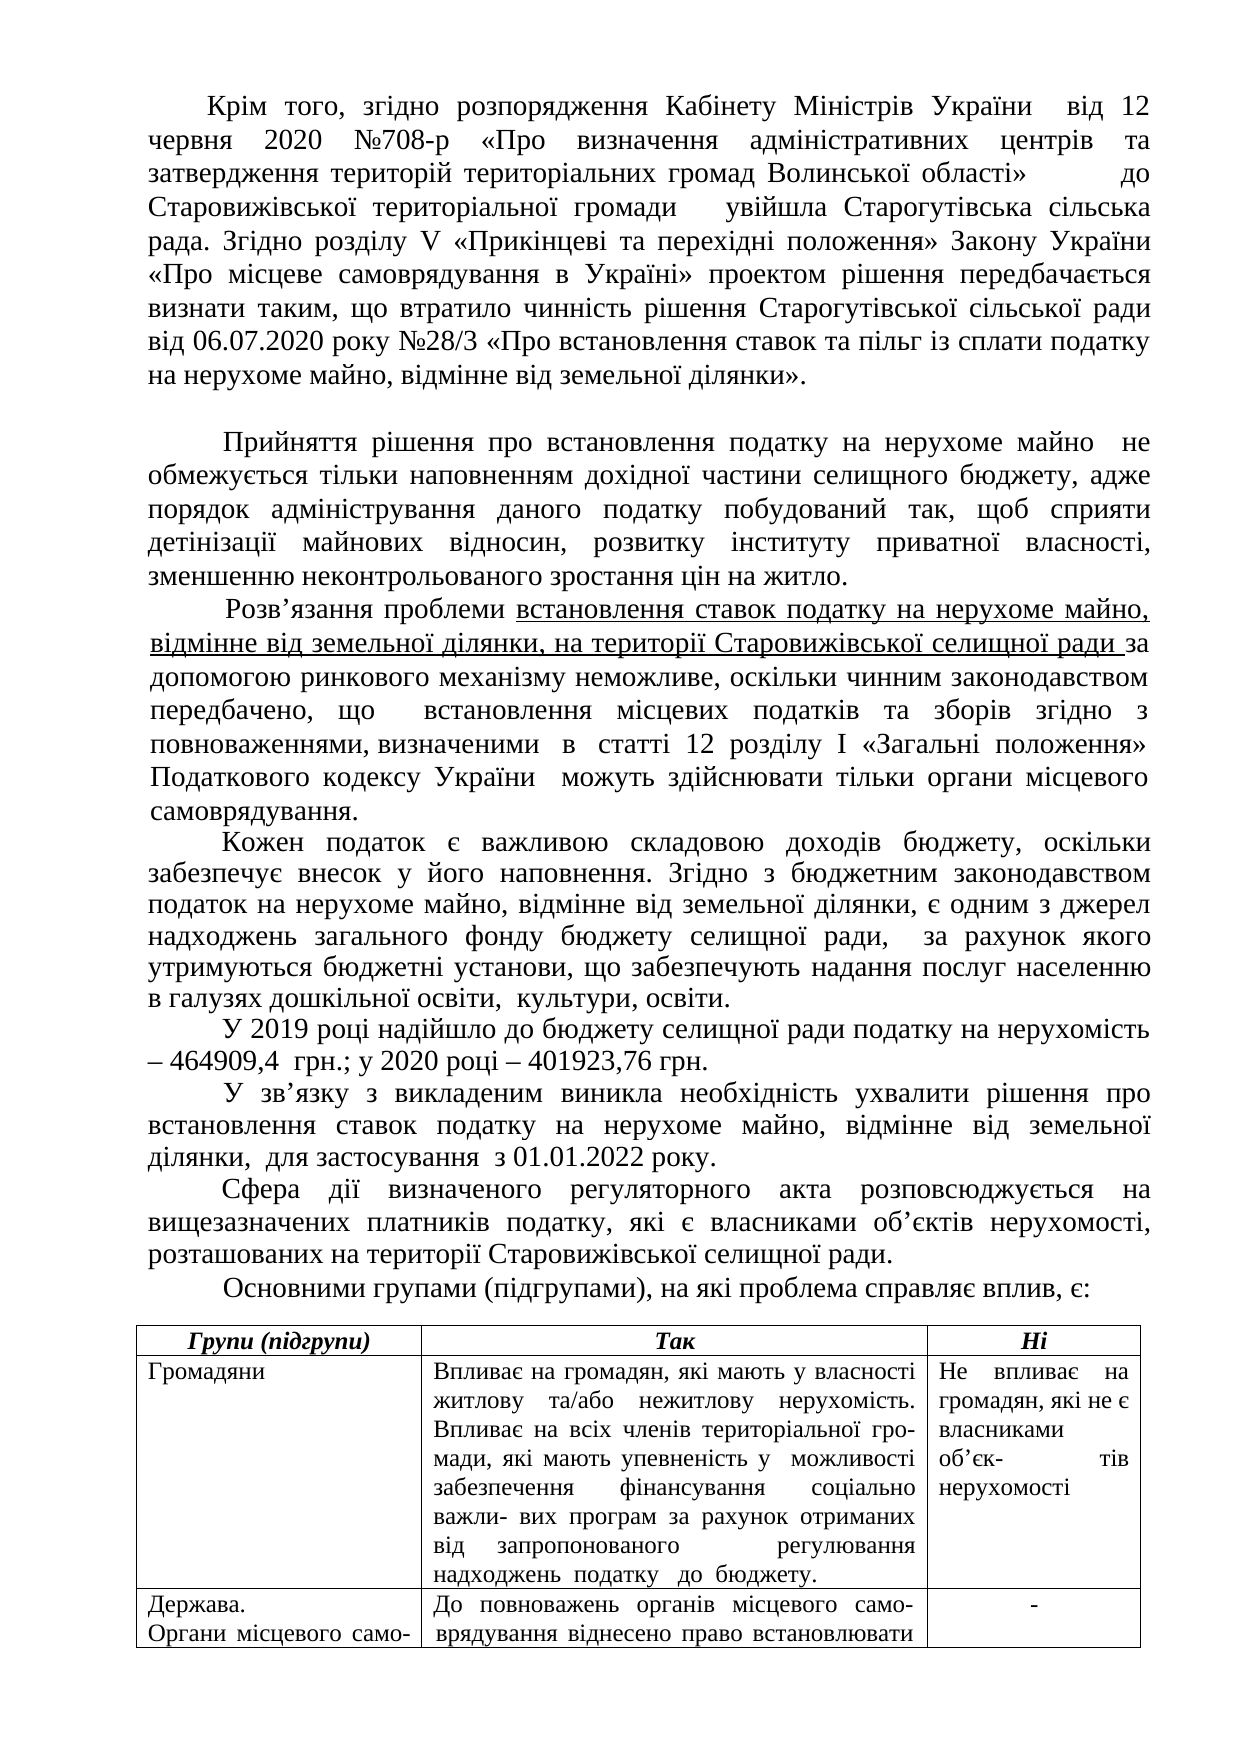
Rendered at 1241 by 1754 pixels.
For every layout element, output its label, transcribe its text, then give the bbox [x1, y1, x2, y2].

table_cell - [928, 1589, 1140, 1647]
text У 2019 році надійшло до бюджету селищної ради податку на нерухомість – 464909,4 грн.; у 2020 році – 401923,76 грн. [148, 1014, 1152, 1076]
table_cell Впливає на громадян, які мають у власності житлову та/або нежитлову нерухомість. Впливає на всіх членів територіальної гро- мади, які мають упевненість у можливості забезпечення фінансування соціально важли- вих програм за рахунок отриманих від запропонованого регулювання надходжень податку до бюджету. [422, 1356, 927, 1588]
table_header Групи (підгрупи) [137, 1326, 421, 1355]
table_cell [422, 1589, 927, 1647]
text Прийняття рішення про встановлення податку на нерухоме майно не обмежується тільки наповненням дохідної частини селищного бюджету, адже порядок адміністрування даного податку побудований так, щоб сприяти детінізації майнових відносин, розвитку інституту приватної власності, зменшенню неконтрольованого зростання цін на житло. [148, 424, 1152, 592]
table_header Так [422, 1326, 927, 1355]
text Крім того, згідно розпорядження Кабінету Міністрів України від 12 червня 2020 №708-р «Про визначення адміністративних центрів та затвердження територій територіальних громад Волинської області» до Старовижівської територіальної громади увійшла Старогутівська сільська рада. Згідно розділу V «Прикінцеві та перехідні положення» Закону України «Про місцеве самоврядування в Україні» проектом рішення передбачається визнати таким, що втратило чинність рішення Старогутівської сільської ради від 06.07.2020 року №28/3 «Про встановлення ставок та пільг із сплати податку на нерухоме майно, відмінне від земельної ділянки». [148, 88, 1152, 390]
table_header Ні [928, 1326, 1140, 1355]
table_cell Громадяни [137, 1356, 421, 1588]
table_cell Не впливає на громадян, які не є власниками об’єк- тів нерухомості [928, 1356, 1140, 1588]
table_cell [137, 1589, 421, 1647]
text Сфера дії визначеного регуляторного акта розповсюджується на вищезазначених платників податку, які є власниками об’єктів нерухомості, розташованих на території Старовижівської селищної ради. [148, 1173, 1152, 1270]
text Кожен податок є важливою складовою доходів бюджету, оскільки забезпечує внесок у його наповнення. Згідно з бюджетним законодавством податок на нерухоме майно, відмінне від земельної ділянки, є одним з джерел надходжень загального фонду бюджету селищної ради, за рахунок якого утримуються бюджетні установи, що забезпечують надання послуг населенню в галузях дошкільної освіти, культури, освіти. [148, 826, 1152, 1014]
text У зв’язку з викладеним виникла необхідність ухвалити рішення про встановлення ставок податку на нерухоме майно, відмінне від земельної ділянки, для застосування з 01.01.2022 року. [148, 1076, 1152, 1173]
text Розв’язання проблеми встановлення ставок податку на нерухоме майно, відмінне від земельної ділянки, на території Старовижівської селищної ради за допомогою ринкового механізму неможливе, оскільки чинним законодавством передбачено, що встановлення місцевих податків та зборів згідно з повноваженнями, визначеними в статті 12 розділу I «Загальні положення» Податкового кодексу України можуть здійснювати тільки органи місцевого самоврядування. [150, 592, 1149, 826]
text Основними групами (підгрупами), на які проблема справляє вплив, є: [148, 1270, 1152, 1303]
